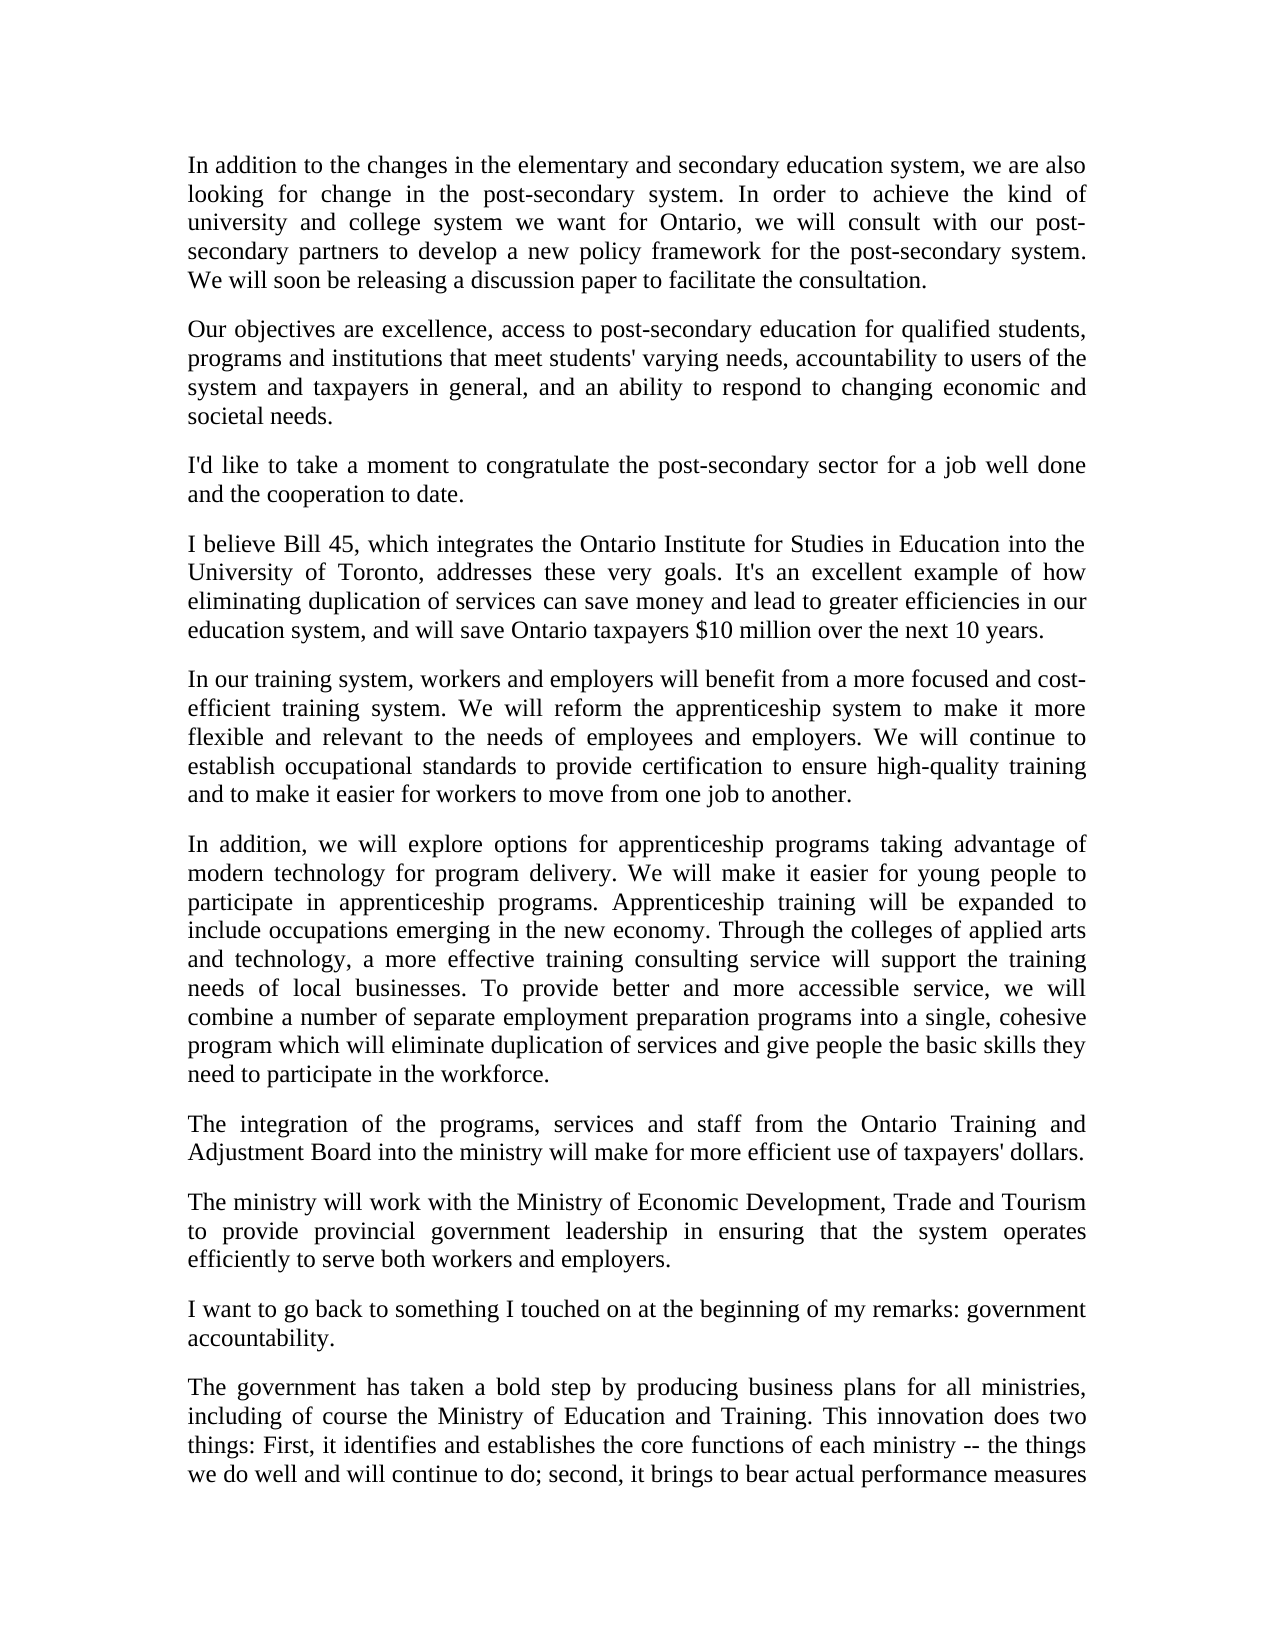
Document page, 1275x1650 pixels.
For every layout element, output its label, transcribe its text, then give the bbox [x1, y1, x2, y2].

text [187, 1372, 1087, 1487]
text I want to go back to something I touched on at the beginning of my remarks: government accountability. [187, 1294, 1087, 1352]
text In addition, we will explore options for apprenticeship programs taking advantage of modern technology for program delivery. We will make it easier for young people to participate in apprenticeship programs. Apprenticeship training will be expanded to include occupations emerging in the new economy. Through the colleges of applied arts and technology, a more effective training consulting service will support the training needs of local businesses. To provide better and more accessible service, we will combine a number of separate employment preparation programs into a single, cohesive program which will eliminate duplication of services and give people the basic skills they need to participate in the workforce. [187, 829, 1087, 1088]
text In our training system, workers and employers will benefit from a more focused and cost-efficient training system. We will reform the apprenticeship system to make it more flexible and relevant to the needs of employees and employers. We will continue to establish occupational standards to provide certification to ensure high-quality training and to make it easier for workers to move from one job to another. [187, 664, 1087, 808]
text Our objectives are excellence, access to post-secondary education for qualified students, programs and institutions that meet students' varying needs, accountability to users of the system and taxpayers in general, and an ability to respond to changing economic and societal needs. [187, 314, 1087, 429]
text In addition to the changes in the elementary and secondary education system, we are also looking for change in the post-secondary system. In order to achieve the kind of university and college system we want for Ontario, we will consult with our post-secondary partners to develop a new policy framework for the post-secondary system. We will soon be releasing a discussion paper to facilitate the consultation. [187, 150, 1087, 294]
text The ministry will work with the Ministry of Economic Development, Trade and Tourism to provide provincial government leadership in ensuring that the system operates efficiently to serve both workers and employers. [187, 1187, 1087, 1273]
text I'd like to take a moment to congratulate the post-secondary sector for a job well done and the cooperation to date. [187, 450, 1087, 508]
text I believe Bill 45, which integrates the Ontario Institute for Studies in Education into the University of Toronto, addresses these very goals. It's an excellent example of how eliminating duplication of services can save money and lead to greater efficiencies in our education system, and will save Ontario taxpayers $10 million over the next 10 years. [187, 529, 1087, 644]
text The integration of the programs, services and staff from the Ontario Training and Adjustment Board into the ministry will make for more efficient use of taxpayers' dollars. [187, 1109, 1087, 1166]
